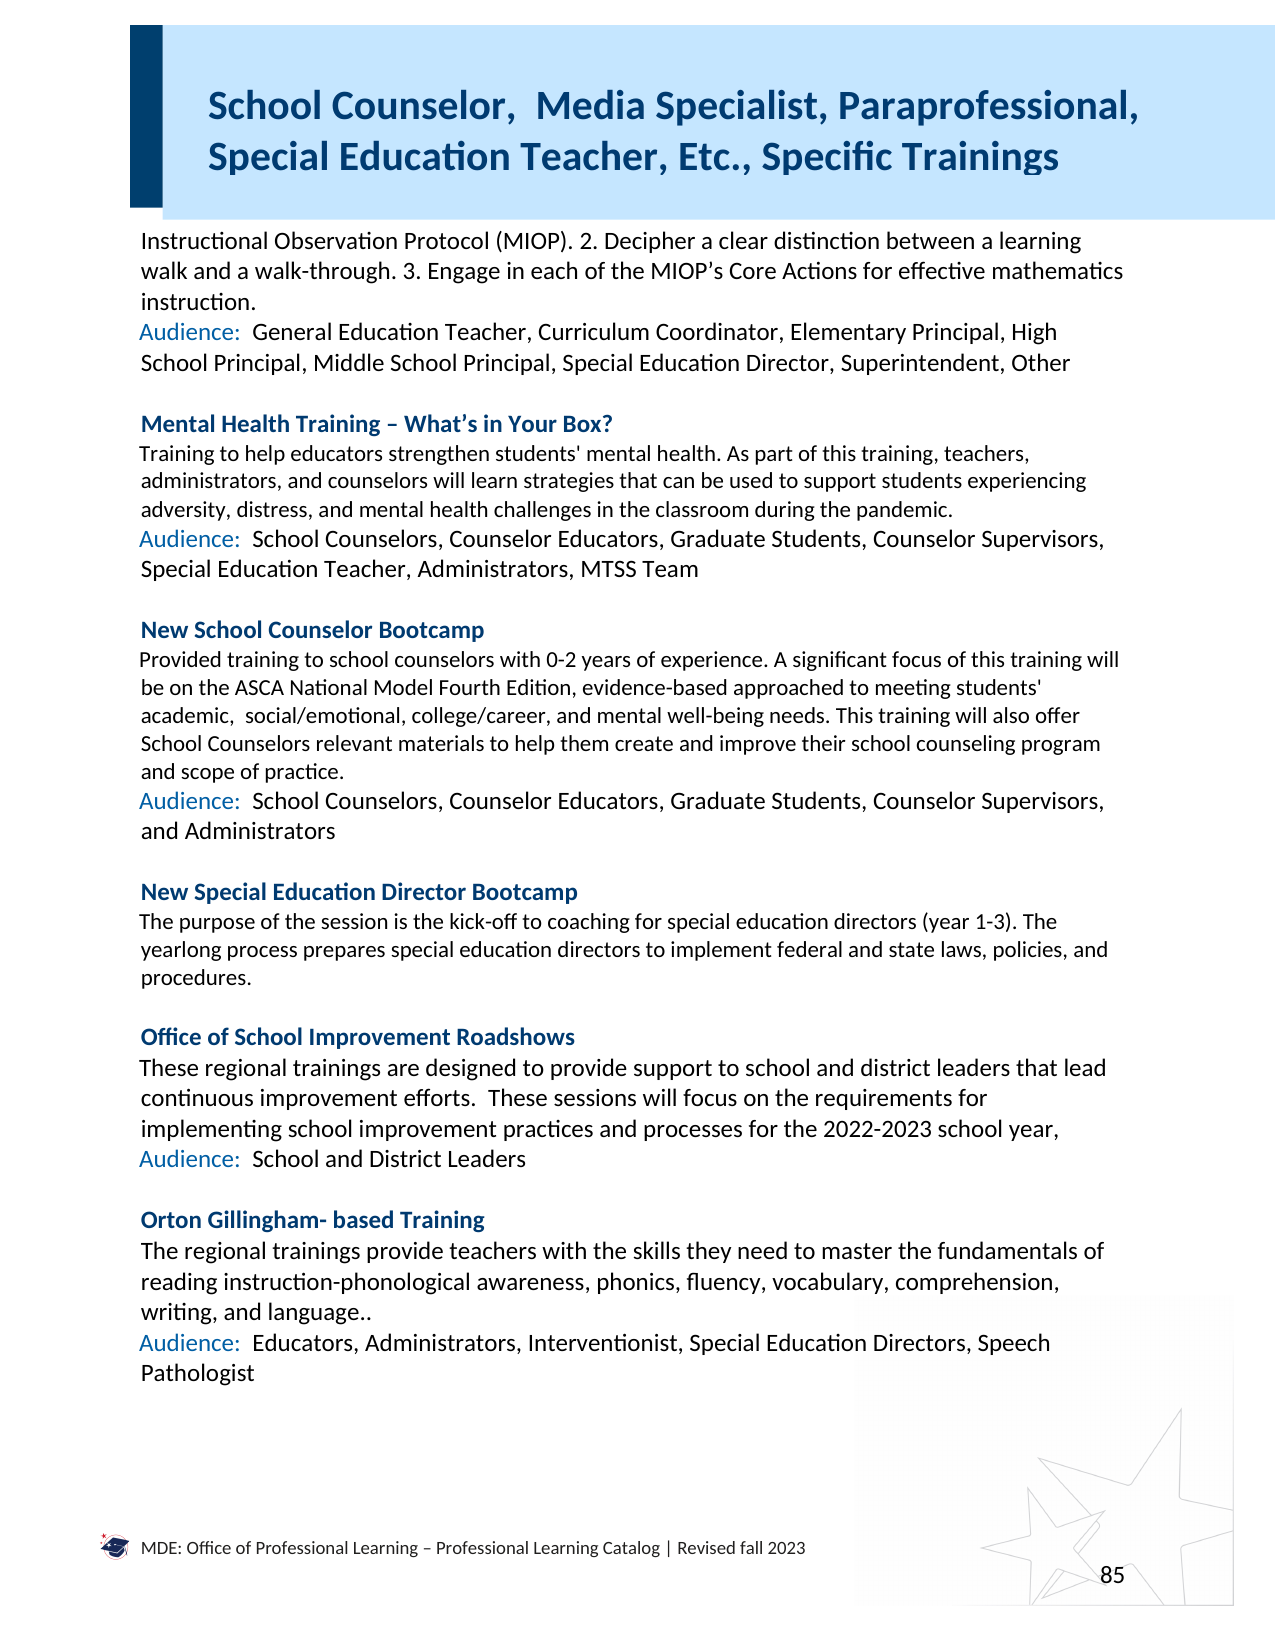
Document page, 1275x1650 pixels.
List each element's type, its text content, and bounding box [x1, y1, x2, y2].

text Mental Health Training – What’s in Your Box? [141, 408, 1125, 439]
text New School Counselor Bootcamp [141, 614, 1125, 645]
text Audience: School and District Leaders [139, 1144, 1125, 1174]
text Audience: School Counselors, Counselor Educators, Graduate Students, Counselor Supervisors, Special Education Teacher, Administrators, MTSS Team [139, 523, 1125, 584]
text Office of School Improvement Roadshows [141, 1022, 1125, 1052]
text The purpose of the session is the kick-off to coaching for special education directors (year 1-3). The yearlong process prepares special education directors to implement federal and state laws, policies, and procedures. [139, 907, 1125, 991]
text These regional trainings are designed to provide support to school and district leaders that lead continuous improvement efforts. These sessions will focus on the requirements for implementing school improvement practices and processes for the 2022-2023 school year, [139, 1052, 1125, 1144]
text Audience: School Counselors, Counselor Educators, Graduate Students, Counselor Supervisors, and Administrators [139, 785, 1125, 846]
text Audience: General Education Teacher, Curriculum Coordinator, Elementary Principal, High School Principal, Middle School Principal, Special Education Director, Superintendent, Other [139, 317, 1125, 378]
text The regional trainings provide teachers with the skills they need to master the fundamentals of reading instruction-phonological awareness, phonics, fluency, vocabulary, comprehension, writing, and language.. [141, 1235, 1125, 1327]
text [139, 225, 1125, 317]
text Orton Gillingham- based Training [141, 1205, 1125, 1235]
text New Special Education Director Bootcamp [141, 876, 1125, 907]
picture [855, 1296, 1233, 1606]
text Provided training to school counselors with 0-2 years of experience. A significant focus of this training will be on the ASCA National Model Fourth Edition, evidence-based approached to meeting students' academic, social/emotional, college/career, and mental well-being needs. This training will also offer School Counselors relevant materials to help them create and improve their school counseling program and scope of practice. [139, 645, 1125, 785]
picture [99, 1533, 130, 1560]
text Audience: Educators, Administrators, Interventionist, Special Education Directors, Speech Pathologist [139, 1327, 1125, 1388]
text Training to help educators strengthen students' mental health. As part of this training, teachers, administrators, and counselors will learn strategies that can be used to support students experiencing adversity, distress, and mental health challenges in the classroom during the pandemic. [139, 439, 1125, 523]
